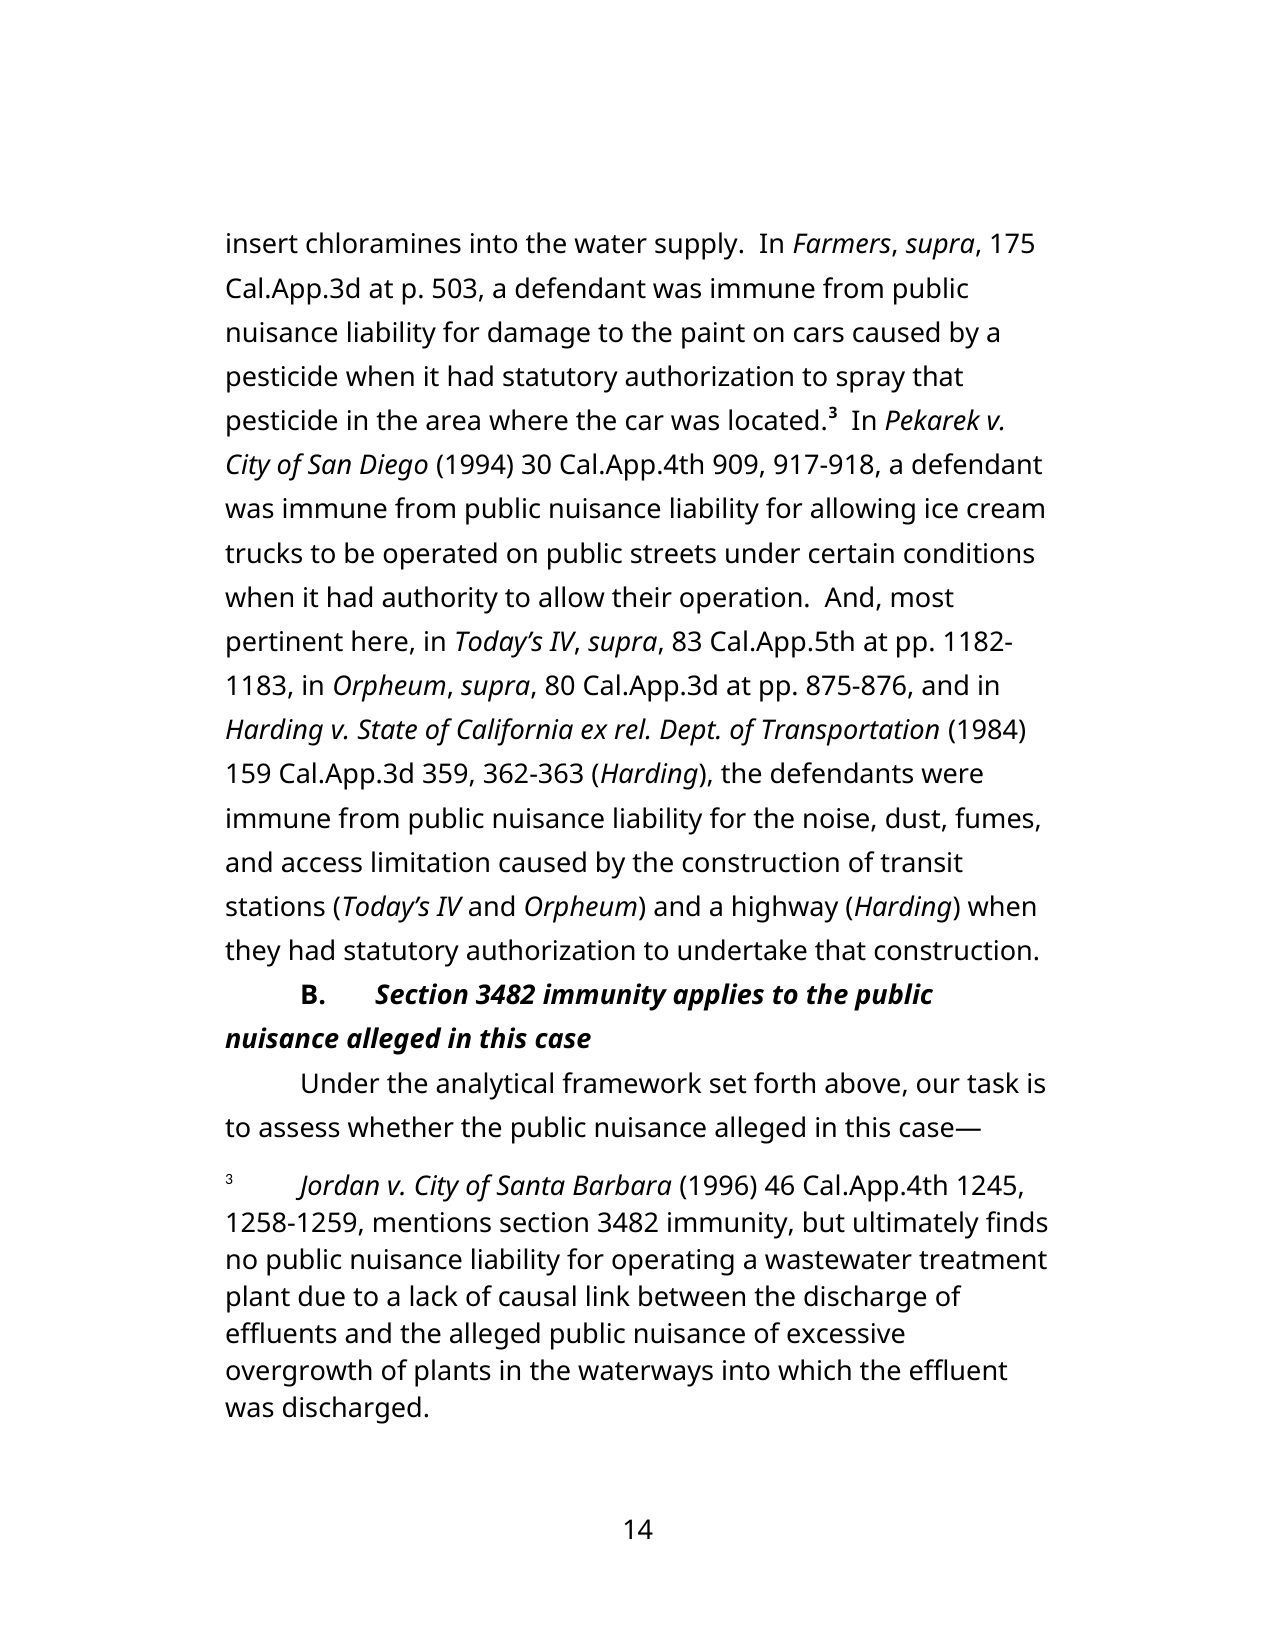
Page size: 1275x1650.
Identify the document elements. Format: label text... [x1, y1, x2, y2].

text Under the analytical framework set forth above, our task is to assess whether the public nuisance alleged in this case—namely, the “adverse effects” attendant to the “heavy truck traffic” diverted into Norwalk by virtue of the ordinance—inexorably and inescapably flows from any statutorily authorized act. [225, 1064, 1050, 1145]
text B. Section 3482 immunity applies to the public nuisance alleged in this case [225, 976, 1050, 1057]
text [225, 225, 1050, 968]
